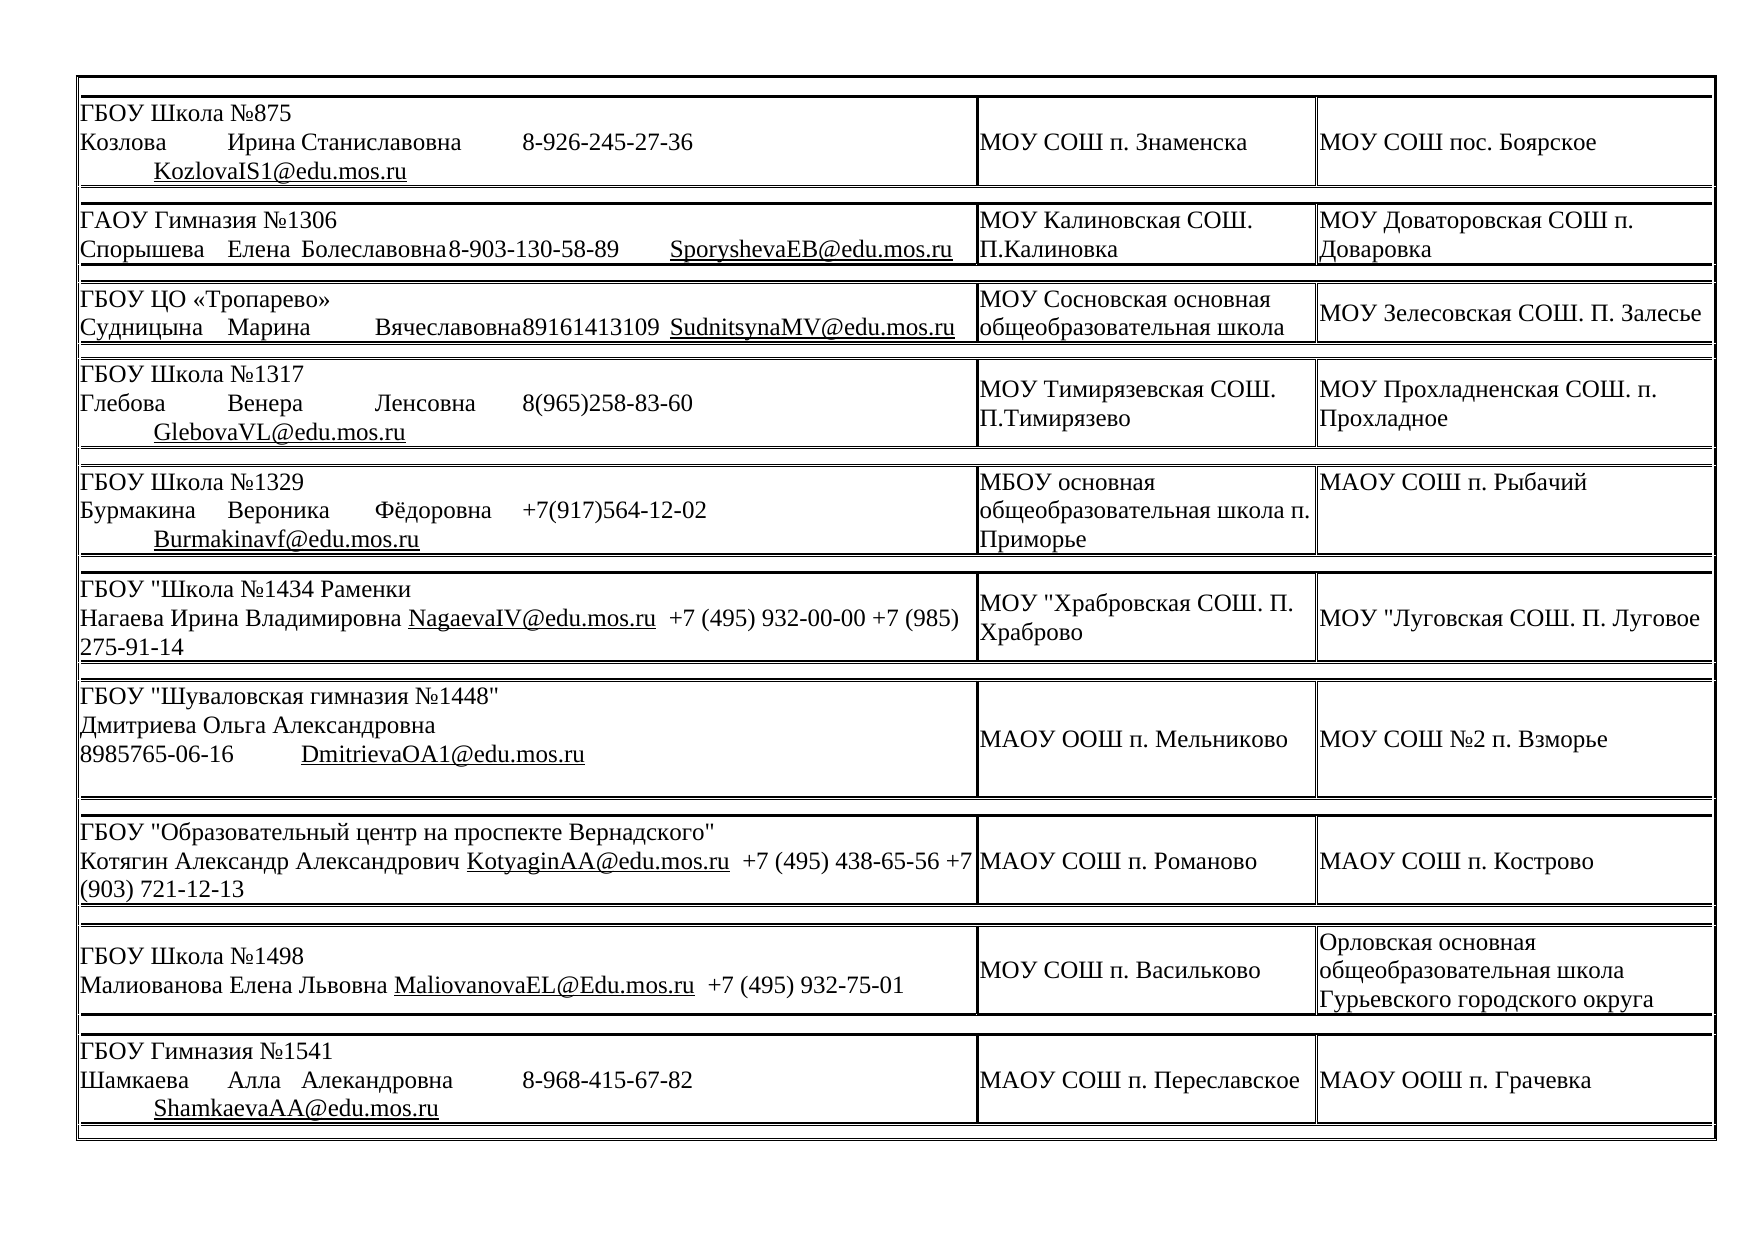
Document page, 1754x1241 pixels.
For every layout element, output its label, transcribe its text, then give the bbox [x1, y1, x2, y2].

table_cell ГБОУ Школа №1329 Бурмакина Вероника Фёдоровна +7(917)564-12-02 Burmakinavf@edu.mos.ru [79, 464, 976, 553]
table_cell МБОУ основная общеобразовательная школа п. Приморье [979, 467, 1315, 553]
table_cell МОУ "Луговская СОШ. П. Луговое [1318, 571, 1714, 660]
table_cell ГБОУ Школа №1317 Глебова Венера Ленсовна 8(965)258-83-60 GlebovaVL@edu.mos.ru [79, 356, 977, 446]
table_cell МОУ Тимирязевская СОШ. П.Тимирязево [979, 360, 1315, 446]
table_cell МОУ Доваторовская СОШ п. Доваровка [1318, 202, 1714, 263]
table_cell [77, 1013, 1716, 1033]
table_cell МОУ СОШ п. Васильково [979, 927, 1315, 1013]
table_cell [79, 78, 1714, 95]
table_cell МАОУ СОШ п. Переславское [979, 1036, 1315, 1122]
table_cell ГАОУ Гимназия №1306 Спорышева Елена Болеславовна 8-903-130-58-89 SporyshevaEB@edu.mos.ru [79, 202, 976, 263]
table_cell МОУ СОШ пос. Боярское [1318, 95, 1714, 184]
table_cell МОУ Прохладненская СОШ. п. Прохладное [1317, 356, 1715, 446]
table_cell ГБОУ Школа №875 Козлова Ирина Станиславовна 8-926-245-27-36 KozlovaIS1@edu.mos.ru [79, 95, 976, 184]
table_cell [79, 903, 1715, 923]
table_cell МОУ СОШ п. Знаменска [979, 98, 1315, 184]
table_cell [79, 553, 1715, 571]
table_cell ГБОУ "Школа №1434 Раменки Нагаева Ирина Владимировна NagaevaIV@edu.mos.ru +7 (495) 932-00-00 +7 (985) 275-91-14 [79, 571, 976, 660]
table_cell МАОУ СОШ п. Романово [979, 817, 1315, 903]
table_cell [77, 446, 1716, 463]
table_cell МОУ СОШ №2 п. Взморье [1318, 678, 1715, 796]
table_cell [79, 185, 1715, 202]
table_cell ГБОУ "Образовательный центр на проспекте Вернадского" Котягин Александр Александрович KotyaginAA@edu.mos.ru +7 (495) 438-65-56 +7 (903) 721-12-13 [79, 814, 976, 903]
table_cell [79, 341, 1715, 356]
table_cell МАОУ ООШ п. Мельниково [979, 682, 1315, 796]
table_cell [79, 796, 1715, 814]
table_cell ГБОУ "Шуваловская гимназия №1448" Дмитриева Ольга Александровна 8985765-06-16 DmitrievaOA1@edu.mos.ru [79, 678, 976, 796]
table_cell [77, 263, 1716, 280]
table_cell МОУ "Храбровская СОШ. П. Храброво [979, 574, 1315, 660]
table_cell ГБОУ ЦО «Тропарево» Судницына Марина Вячеславовна 89161413109 SudnitsynaMV@edu.mos.ru [79, 280, 976, 341]
table_cell ГБОУ Школа №1498 Малиованова Елена Львовна MaliovanovaEL@Edu.mos.ru +7 (495) 932-75-01 [79, 923, 976, 1013]
table_cell Орловская основная общеобразовательная школа Гурьевского городского округа [1318, 923, 1715, 1013]
table_cell МАОУ ООШ п. Грачевка [1318, 1033, 1716, 1122]
table_cell [79, 660, 1715, 678]
table_cell МАОУ СОШ п. Рыбачий [1318, 464, 1715, 553]
table_cell МОУ Калиновская СОШ. П.Калиновка [979, 205, 1315, 263]
table_cell МОУ Зелесовская СОШ. П. Залесье [1318, 280, 1715, 341]
table_cell ГБОУ Гимназия №1541 Шамкаева Алла Алекандровна 8-968-415-67-82 ShamkaevaAA@edu.mos.ru [77, 1033, 976, 1122]
table_cell МОУ Сосновская основная общеобразовательная школа [979, 284, 1315, 341]
table_cell МАОУ СОШ п. Кострово [1318, 814, 1714, 903]
table_cell [79, 1122, 1715, 1137]
